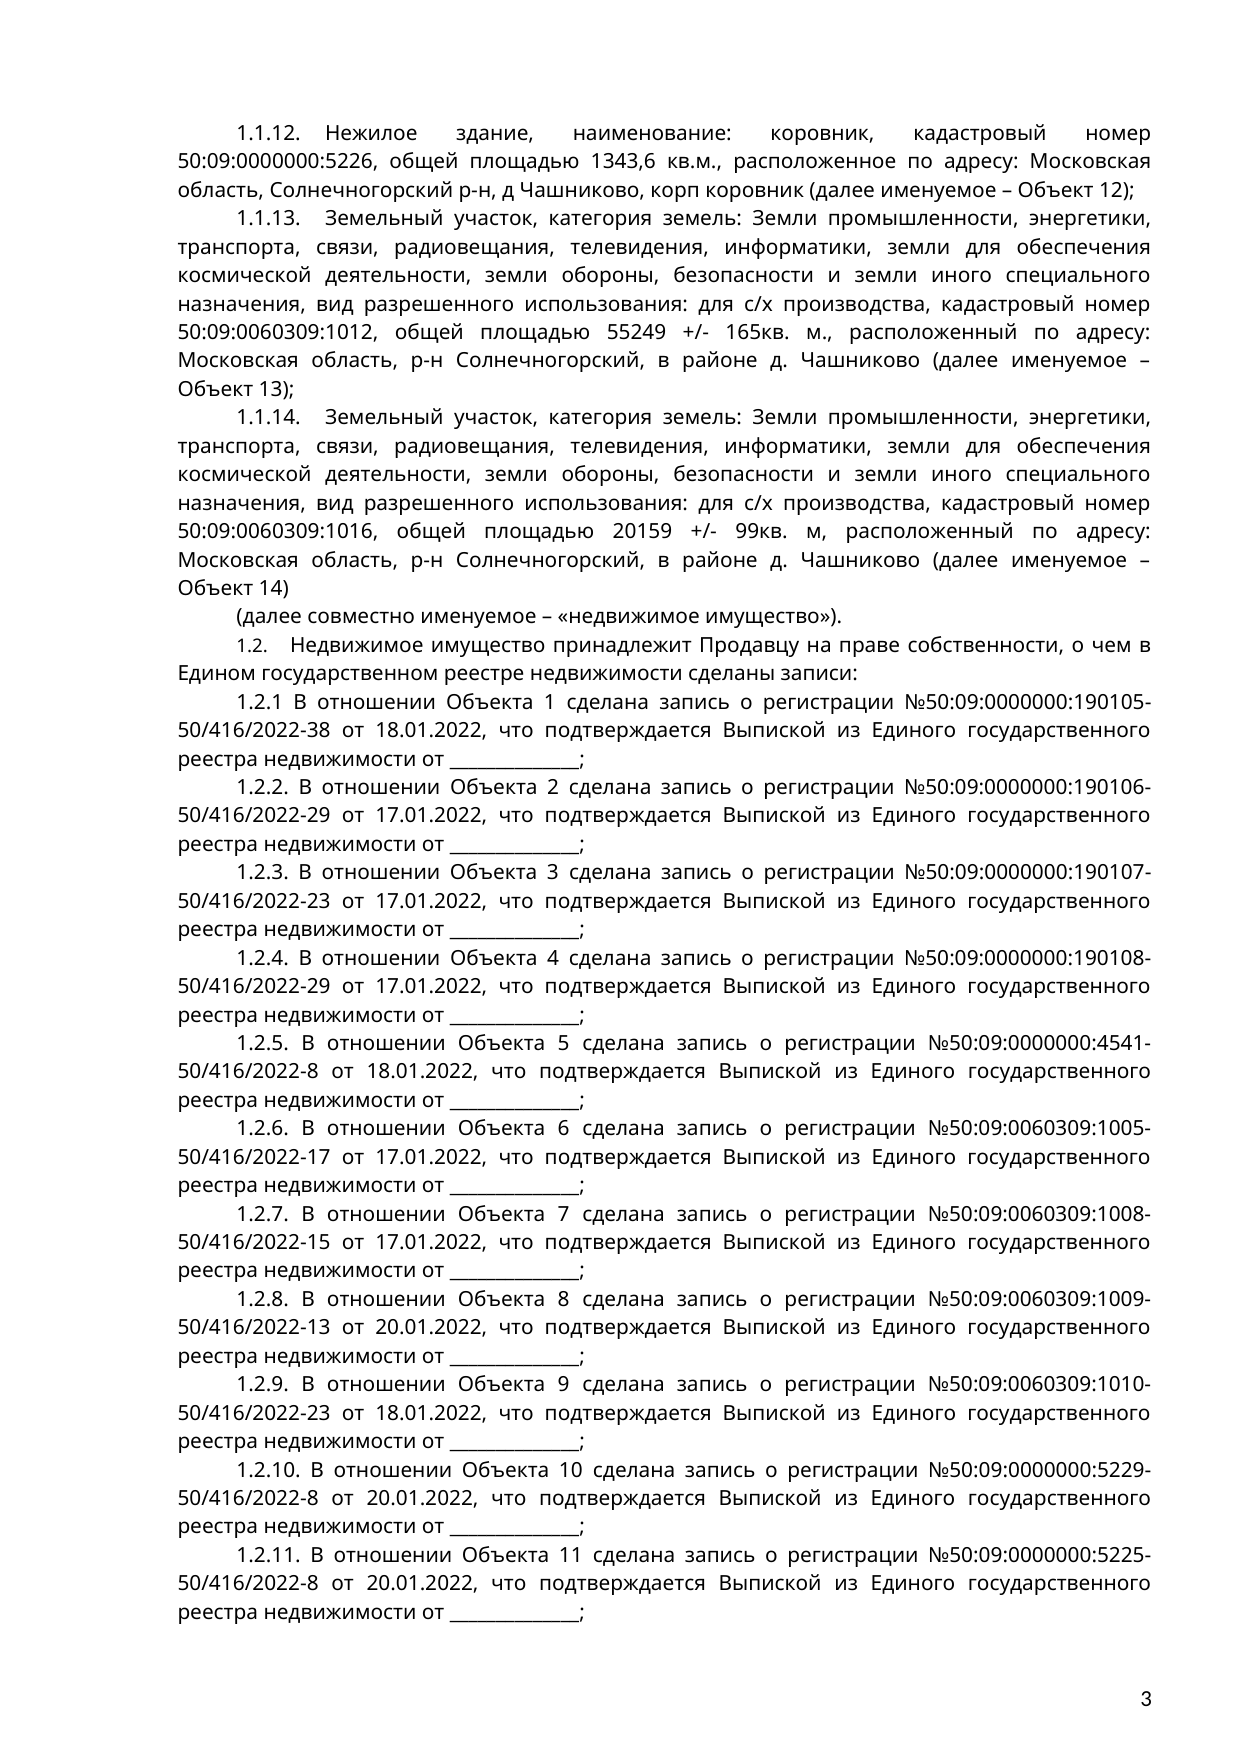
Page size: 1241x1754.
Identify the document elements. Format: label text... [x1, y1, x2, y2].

text 1.2.9. В отношении Объекта 9 сделана запись о регистрации №50:09:0060309:1010-50/416/2022-23 от 18.01.2022, что подтверждается Выпиской из Единого государственного реестра недвижимости от ______________; [177, 1369, 1152, 1455]
text 1.2.4. В отношении Объекта 4 сделана запись о регистрации №50:09:0000000:190108-50/416/2022-29 от 17.01.2022, что подтверждается Выпиской из Единого государственного реестра недвижимости от ______________; [177, 943, 1152, 1028]
list Нежилое здание, наименование: коровник, кадастровый номер 50:09:0000000:5226, общей площадью 1343,6 кв.м., расположенное по адресу: Московская область, Солнечногорский р-н, д Чашниково, корп коровник (далее именуемое – Объект 12); [177, 118, 1152, 203]
list Земельный участок, категория земель: Земли промышленности, энергетики, транспорта, связи, радиовещания, телевидения, информатики, земли для обеспечения космической деятельности, земли обороны, безопасности и земли иного специального назначения, вид разрешенного использования: для с/х производства, кадастровый номер 50:09:0060309:1012, общей площадью 55249 +/- 165кв. м., расположенный по адресу: Московская область, р-н Солнечногорский, в районе д. Чашниково (далее именуемое – Объект 13); [177, 203, 1152, 402]
text 1.2.10. В отношении Объекта 10 сделана запись о регистрации №50:09:0000000:5229-50/416/2022-8 от 20.01.2022, что подтверждается Выпиской из Единого государственного реестра недвижимости от ______________; [177, 1455, 1152, 1540]
text 1.2.7. В отношении Объекта 7 сделана запись о регистрации №50:09:0060309:1008-50/416/2022-15 от 17.01.2022, что подтверждается Выпиской из Единого государственного реестра недвижимости от ______________; [177, 1199, 1152, 1284]
text 1.2.1 В отношении Объекта 1 сделана запись о регистрации №50:09:0000000:190105-50/416/2022-38 от 18.01.2022, что подтверждается Выпиской из Единого государственного реестра недвижимости от ______________; [177, 687, 1152, 772]
list Недвижимое имущество принадлежит Продавцу на праве собственности, о чем в Едином государственном реестре недвижимости сделаны записи: [177, 630, 1152, 687]
text 1.2.5. В отношении Объекта 5 сделана запись о регистрации №50:09:0000000:4541-50/416/2022-8 от 18.01.2022, что подтверждается Выпиской из Единого государственного реестра недвижимости от ______________; [177, 1028, 1152, 1113]
text 1.2.2. В отношении Объекта 2 сделана запись о регистрации №50:09:0000000:190106-50/416/2022-29 от 17.01.2022, что подтверждается Выпиской из Единого государственного реестра недвижимости от ______________; [177, 772, 1152, 857]
text 1.2.6. В отношении Объекта 6 сделана запись о регистрации №50:09:0060309:1005-50/416/2022-17 от 17.01.2022, что подтверждается Выпиской из Единого государственного реестра недвижимости от ______________; [177, 1113, 1152, 1199]
text (далее совместно именуемое – «недвижимое имущество»). [177, 602, 1152, 630]
text 1.2.8. В отношении Объекта 8 сделана запись о регистрации №50:09:0060309:1009-50/416/2022-13 от 20.01.2022, что подтверждается Выпиской из Единого государственного реестра недвижимости от ______________; [177, 1284, 1152, 1369]
text 1.2.3. В отношении Объекта 3 сделана запись о регистрации №50:09:0000000:190107-50/416/2022-23 от 17.01.2022, что подтверждается Выпиской из Единого государственного реестра недвижимости от ______________; [177, 857, 1152, 943]
text 1.2.11. В отношении Объекта 11 сделана запись о регистрации №50:09:0000000:5225-50/416/2022-8 от 20.01.2022, что подтверждается Выпиской из Единого государственного реестра недвижимости от ______________; [177, 1540, 1152, 1625]
list Земельный участок, категория земель: Земли промышленности, энергетики, транспорта, связи, радиовещания, телевидения, информатики, земли для обеспечения космической деятельности, земли обороны, безопасности и земли иного специального назначения, вид разрешенного использования: для с/х производства, кадастровый номер 50:09:0060309:1016, общей площадью 20159 +/- 99кв. м, расположенный по адресу: Московская область, р-н Солнечногорский, в районе д. Чашниково (далее именуемое – Объект 14) [177, 402, 1152, 602]
